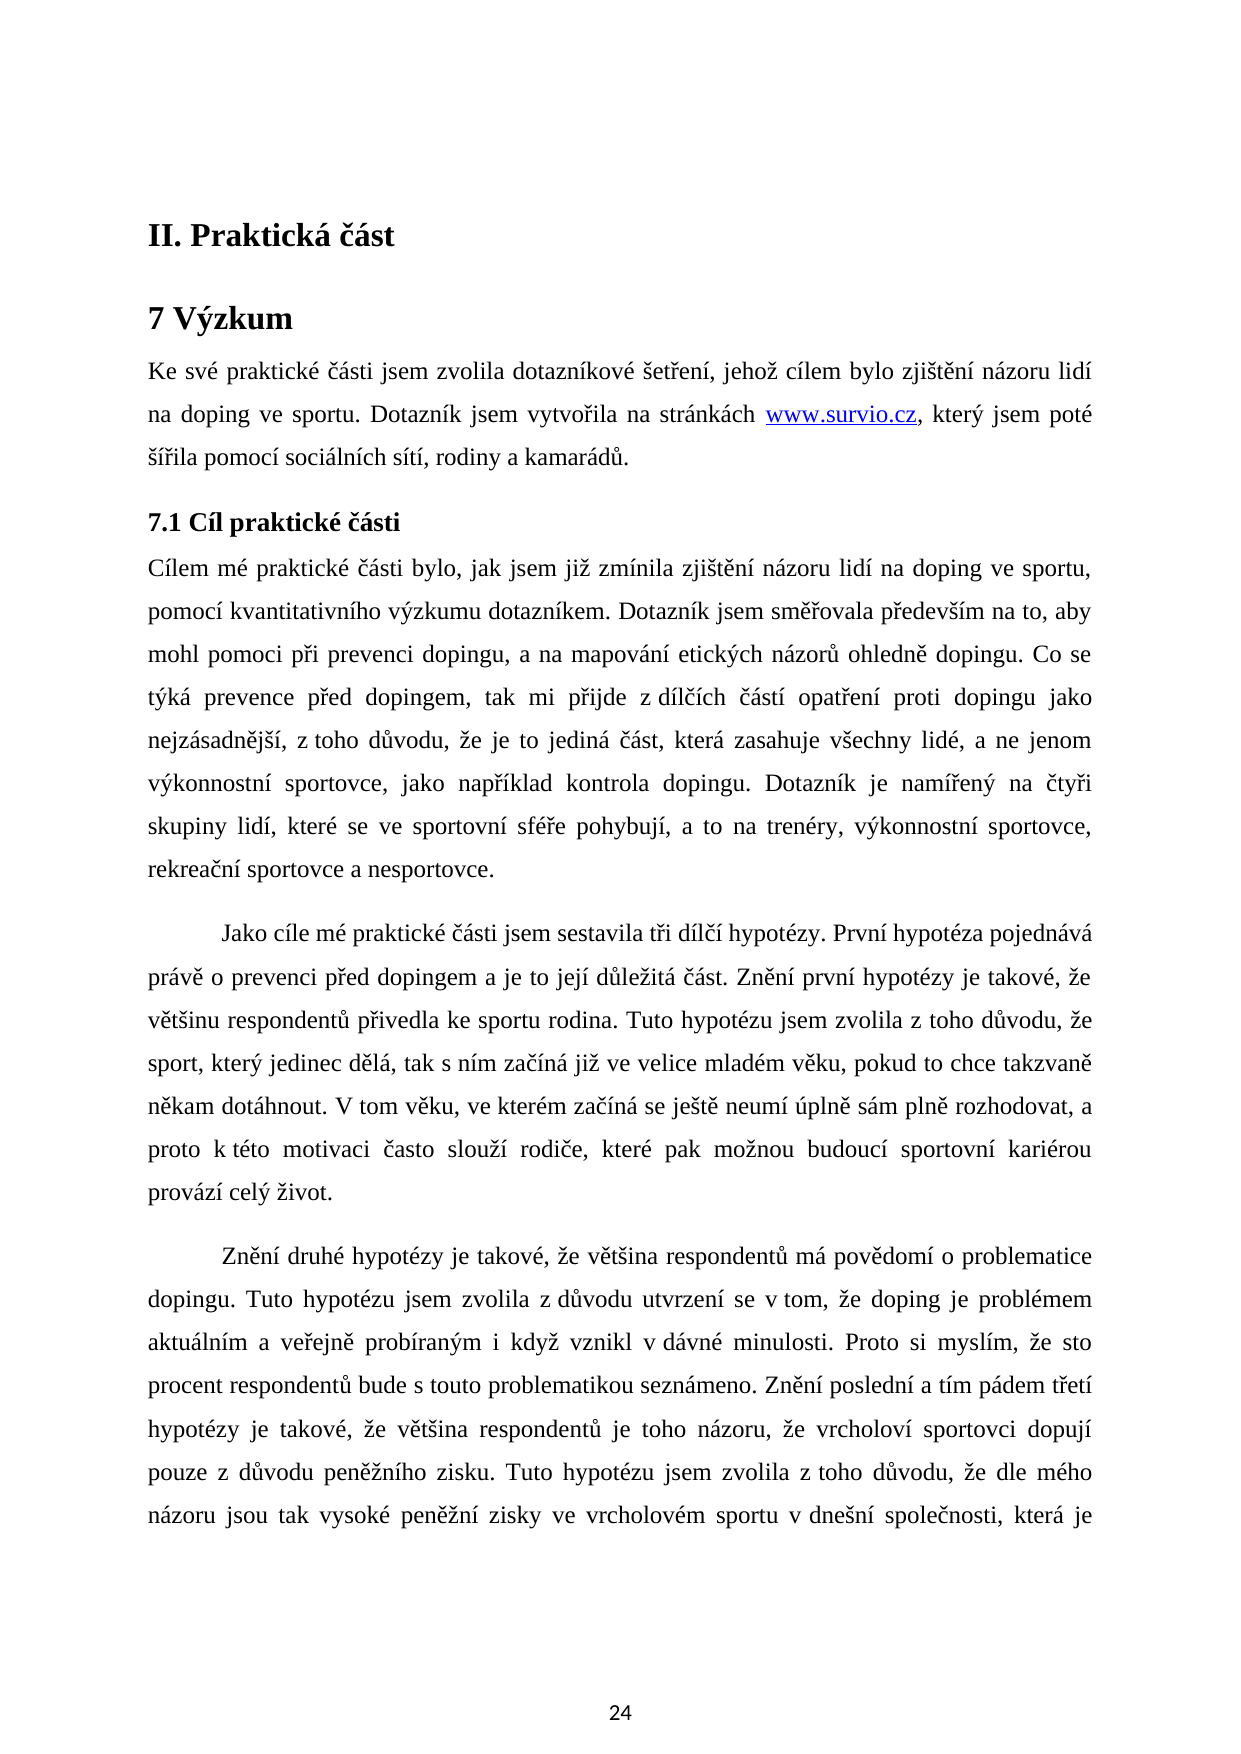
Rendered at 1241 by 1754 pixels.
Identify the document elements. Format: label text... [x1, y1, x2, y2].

subtitle II. Praktická část [148, 216, 1093, 254]
text Cílem mé praktické části bylo, jak jsem již zmínila zjištění názoru lidí na doping ve sportu, pomocí kvantitativního výzkumu dotazníkem. Dotazník jsem směřovala především na to, aby mohl pomoci při prevenci dopingu, a na mapování etických názorů ohledně dopingu. Co se týká prevence před dopingem, tak mi přijde z dílčích částí opatření proti dopingu jako nejzásadnější, z toho důvodu, že je to jediná část, která zasahuje všechny lidé, a ne jenom výkonnostní sportovce, jako například kontrola dopingu. Dotazník je namířený na čtyři skupiny lidí, které se ve sportovní sféře pohybují, a to na trenéry, výkonnostní sportovce, rekreační sportovce a nesportovce. [148, 553, 1093, 883]
text Jako cíle mé praktické části jsem sestavila tři dílčí hypotézy. První hypotéza pojednává právě o prevenci před dopingem a je to její důležitá část. Znění první hypotézy je takové, že většinu respondentů přivedla ke sportu rodina. Tuto hypotézu jsem zvolila z toho důvodu, že sport, který jedinec dělá, tak s ním začíná již ve velice mladém věku, pokud to chce takzvaně někam dotáhnout. V tom věku, ve kterém začíná se ještě neumí úplně sám plně rozhodovat, a proto k této motivaci často slouží rodiče, které pak možnou budoucí sportovní kariérou provází celý život. [148, 918, 1093, 1206]
subtitle 7 Výzkum [148, 298, 1093, 337]
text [148, 1241, 1093, 1529]
text Ke své praktické části jsem zvolila dotazníkové šetření, jehož cílem bylo zjištění názoru lidí na doping ve sportu. Dotazník jsem vytvořila na stránkách www.survio.cz, který jsem poté šířila pomocí sociálních sítí, rodiny a kamarádů. [148, 356, 1093, 471]
subtitle 7.1 Cíl praktické části [148, 506, 1093, 537]
